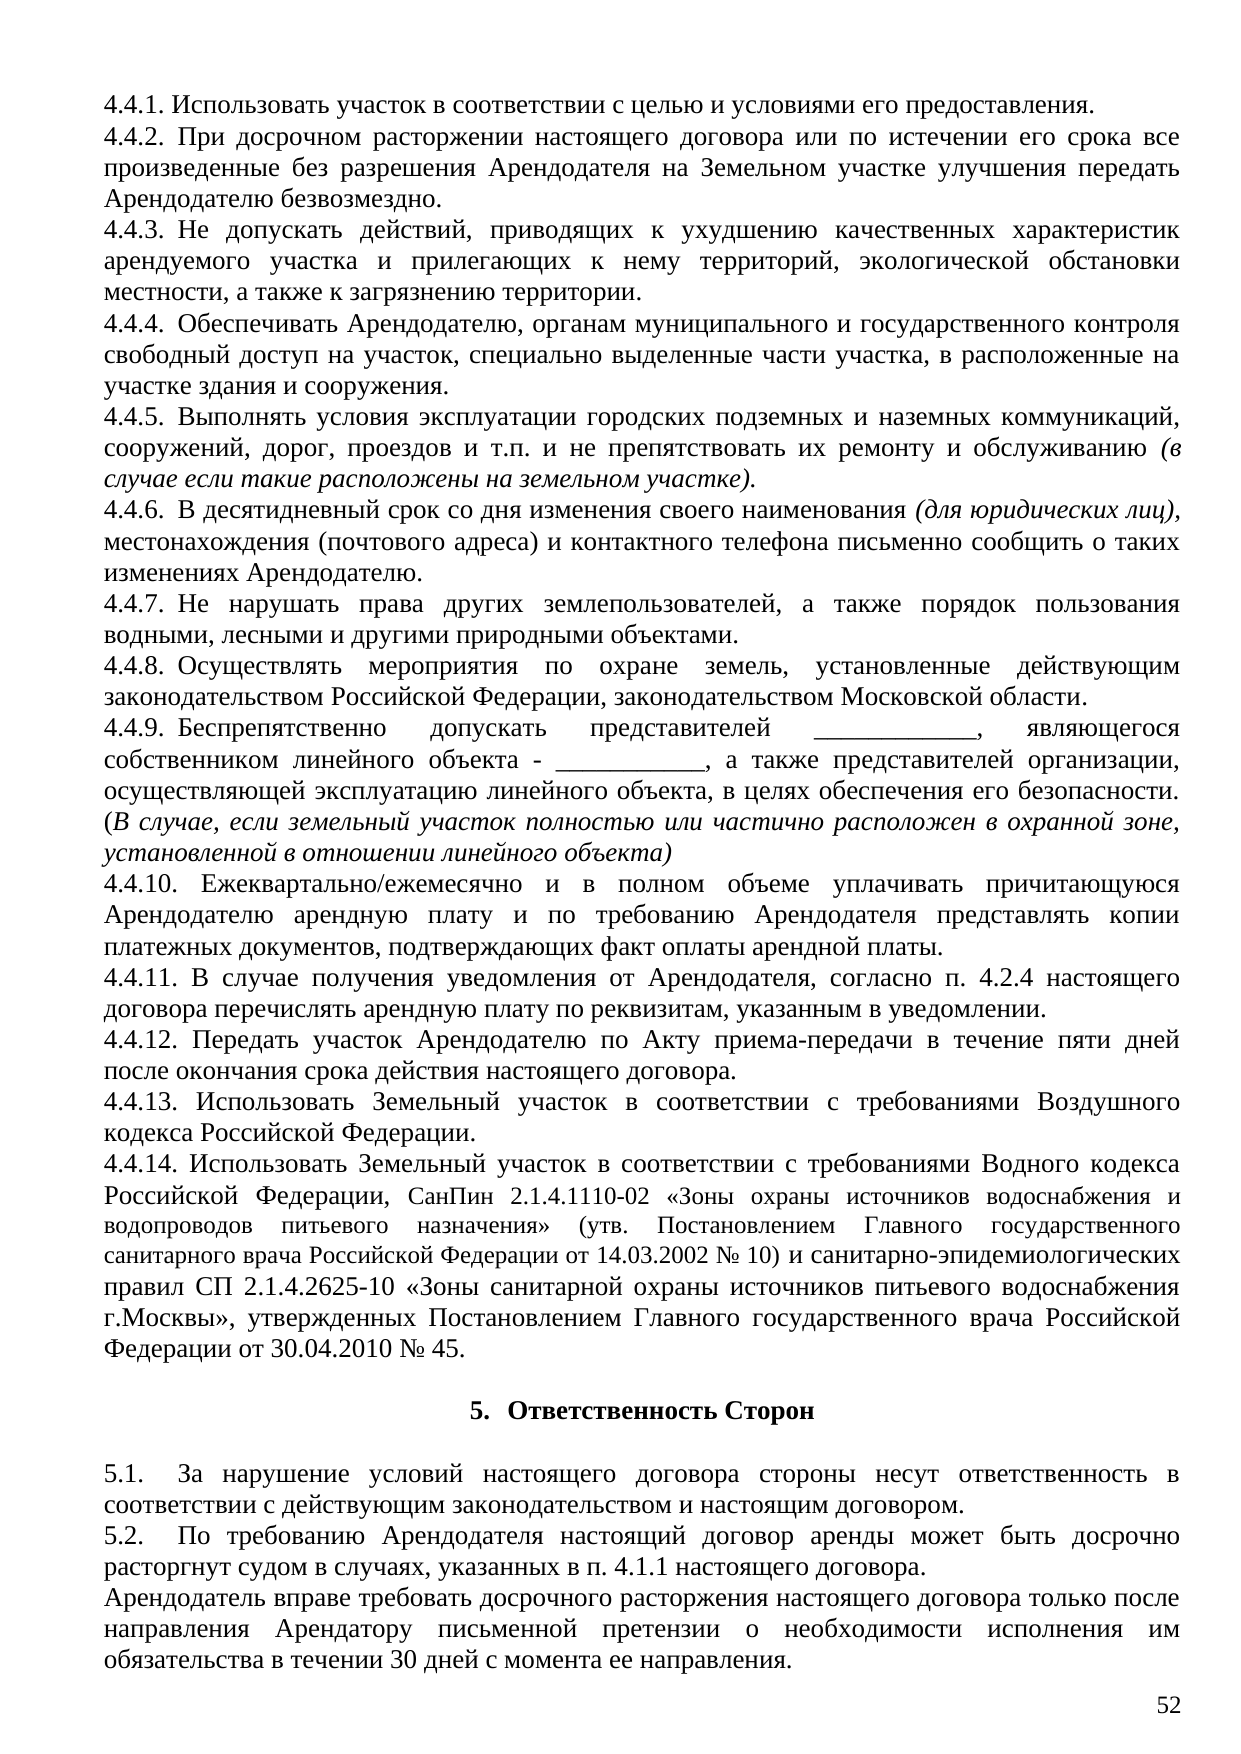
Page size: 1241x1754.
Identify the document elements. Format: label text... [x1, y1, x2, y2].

text 4.4.7. Не нарушать права других землепользователей, а также порядок пользования водными, лесными и другими природными объектами. [103, 587, 1181, 649]
text 4.4.4. Обеспечивать Арендодателю, органам муниципального и государственного контроля свободный доступ на участок, специально выделенные части участка, в расположенные на участке здания и сооружения. [103, 307, 1181, 400]
text 5.1. За нарушение условий настоящего договора стороны несут ответственность в соответствии с действующим законодательством и настоящим договором. [103, 1457, 1181, 1519]
text 4.4.5. Выполнять условия эксплуатации городских подземных и наземных коммуникаций, сооружений, дорог, проездов и т.п. и не препятствовать их ремонту и обслуживанию (в случае если такие расположены на земельном участке). [103, 400, 1181, 493]
text 4.4.13. Использовать Земельный участок в соответствии с требованиями Воздушного кодекса Российской Федерации. [103, 1085, 1181, 1148]
text 4.4.1. Использовать участок в соответствии с целью и условиями его предоставления. [103, 89, 1181, 120]
text 4.4.6. В десятидневный срок со дня изменения своего наименования (для юридических лиц), местонахождения (почтового адреса) и контактного телефона письменно сообщить о таких изменениях Арендодателю. [103, 493, 1181, 587]
text 4.4.11. В случае получения уведомления от Арендодателя, согласно п. 4.2.4 настоящего договора перечислять арендную плату по реквизитам, указанным в уведомлении. [103, 961, 1181, 1023]
text 4.4.12. Передать участок Арендодателю по Акту приема-передачи в течение пяти дней после окончания срока действия настоящего договора. [103, 1023, 1181, 1085]
text 4.4.8. Осуществлять мероприятия по охране земель, установленные действующим законодательством Российской Федерации, законодательством Московской области. [103, 649, 1181, 712]
text 5.2. По требованию Арендодателя настоящий договор аренды может быть досрочно расторгнут судом в случаях, указанных в п. 4.1.1 настоящего договора. [103, 1519, 1181, 1581]
text 4.4.2. При досрочном расторжении настоящего договора или по истечении его срока все произведенные без разрешения Арендодателя на Земельном участке улучшения передать Арендодателю безвозмездно. [103, 120, 1181, 213]
text Арендодатель вправе требовать досрочного расторжения настоящего договора только после направления Арендатору письменной претензии о необходимости исполнения им обязательства в течении 30 дней с момента ее направления. [103, 1581, 1181, 1675]
list Ответственность Сторон [103, 1394, 1181, 1426]
text 4.4.14. Использовать Земельный участок в соответствии с требованиями Водного кодекса Российской Федерации, СанПин 2.1.4.1110-02 «Зоны охраны источников водоснабжения и водопроводов питьевого назначения» (утв. Постановлением Главного государственного санитарного врача Российской Федерации от 14.03.2002 № 10) и санитарно-эпидемиологических правил СП 2.1.4.2625-10 «Зоны санитарной охраны источников питьевого водоснабжения г.Москвы», утвержденных Постановлением Главного государственного врача Российской Федерации от 30.04.2010 № 45. [103, 1148, 1181, 1363]
text 4.4.9. Беспрепятственно допускать представителей ____________, являющегося собственником линейного объекта - ___________, а также представителей организации, осуществляющей эксплуатацию линейного объекта, в целях обеспечения его безопасности. (В случае, если земельный участок полностью или частично расположен в охранной зоне, установленной в отношении линейного объекта) [103, 712, 1181, 867]
text 4.4.10. Ежеквартально/ежемесячно и в полном объеме уплачивать причитающуюся Арендодателю арендную плату и по требованию Арендодателя представлять копии платежных документов, подтверждающих факт оплаты арендной платы. [103, 867, 1181, 961]
text 4.4.3. Не допускать действий, приводящих к ухудшению качественных характеристик арендуемого участка и прилегающих к нему территорий, экологической обстановки местности, а также к загрязнению территории. [103, 213, 1181, 307]
